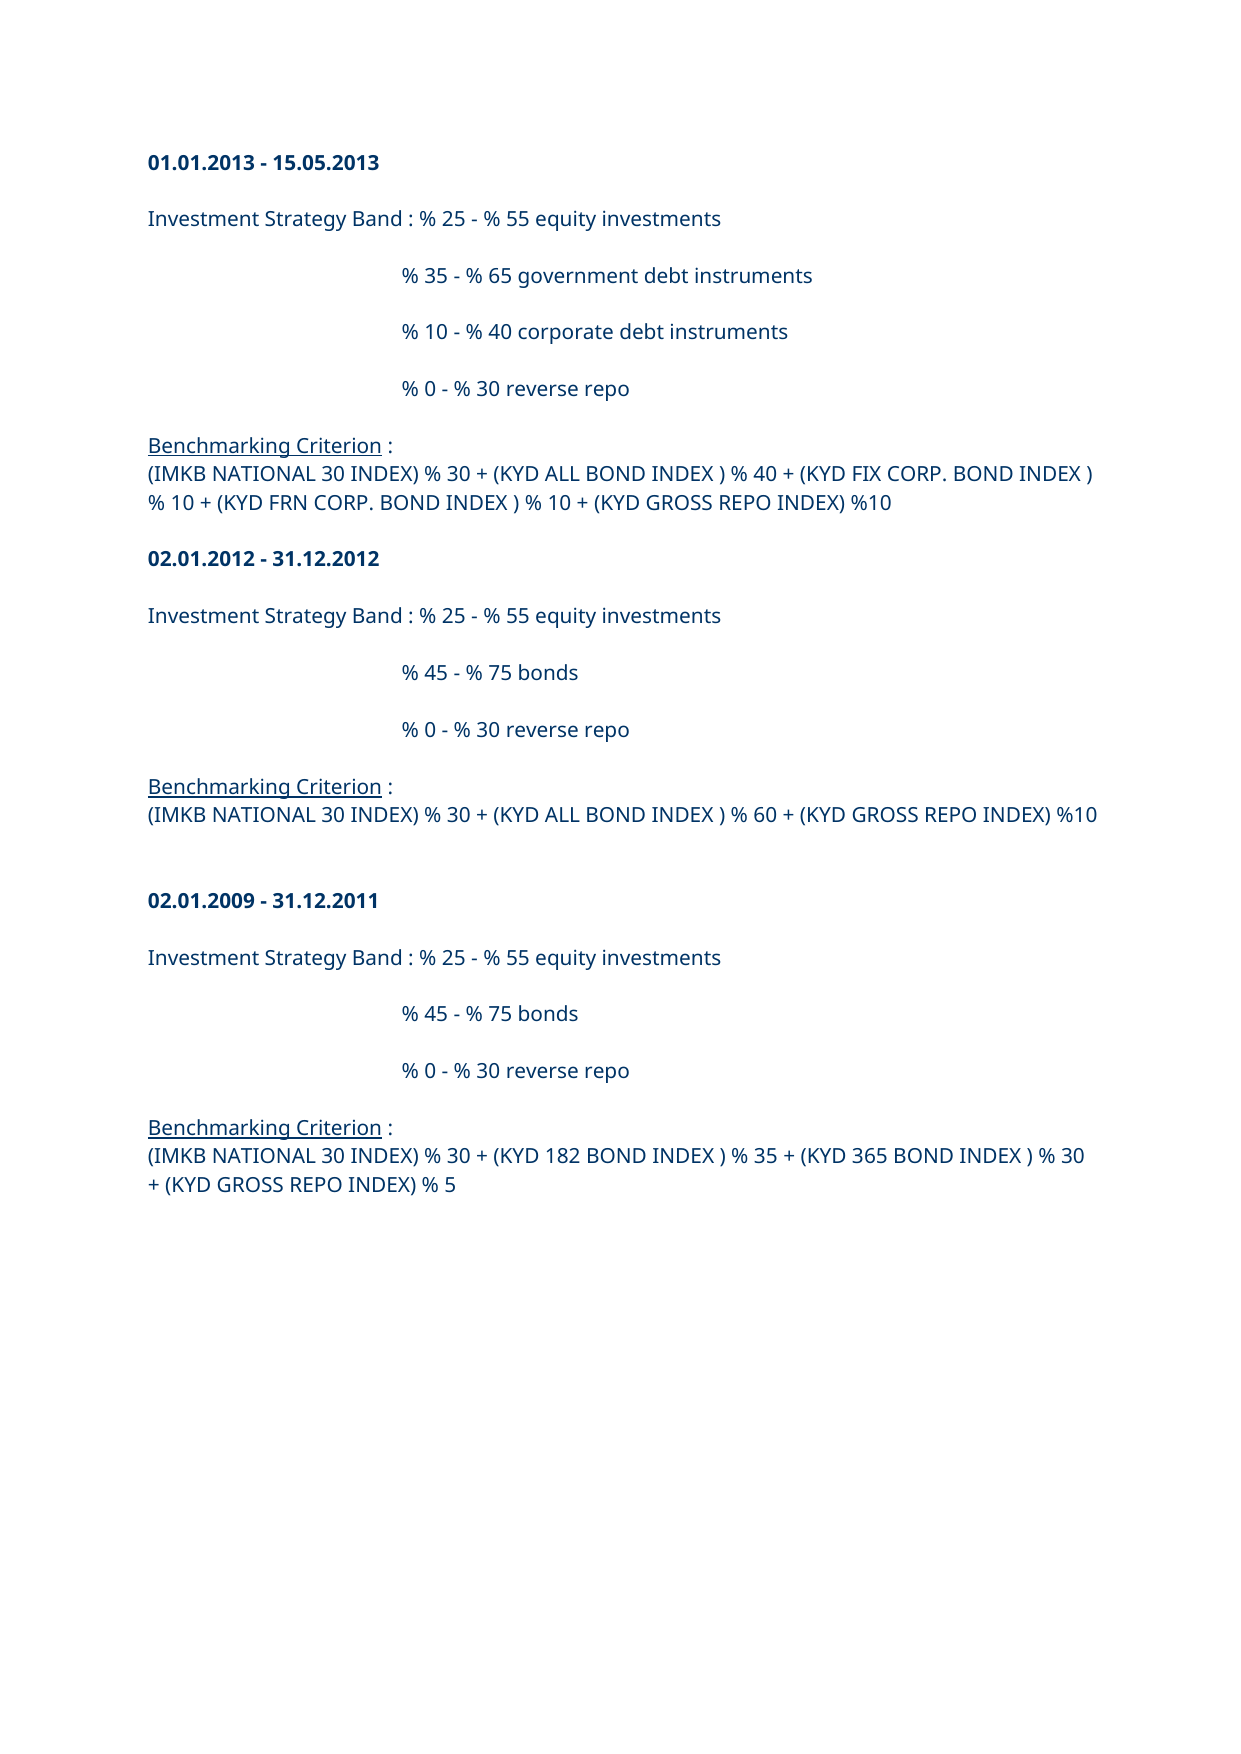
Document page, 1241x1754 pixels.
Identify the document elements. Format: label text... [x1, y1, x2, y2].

text (IMKB NATIONAL 30 INDEX) % 30 + (KYD ALL BOND INDEX ) % 40 + (KYD FIX CORP. BOND INDEX ) [148, 459, 1122, 488]
text % 0 - % 30 reverse repo [369, 715, 1122, 743]
text % 45 - % 75 bonds [369, 999, 1122, 1028]
text 01.01.2013 - 15.05.2013 [148, 148, 1122, 176]
text % 10 + (KYD FRN CORP. BOND INDEX ) % 10 + (KYD GROSS REPO INDEX) %10 [148, 488, 1122, 516]
text + (KYD GROSS REPO INDEX) % 5 [148, 1170, 1122, 1198]
text Investment Strategy Band : % 25 - % 55 equity investments [148, 204, 1122, 233]
text Investment Strategy Band : % 25 - % 55 equity investments [148, 601, 1122, 630]
text % 45 - % 75 bonds [369, 658, 1122, 687]
text (IMKB NATIONAL 30 INDEX) % 30 + (KYD ALL BOND INDEX ) % 60 + (KYD GROSS REPO INDEX) %10 [148, 800, 1122, 829]
text 02.01.2009 - 31.12.2011 [148, 886, 1122, 914]
text % 10 - % 40 corporate debt instruments [369, 317, 1122, 346]
text Investment Strategy Band : % 25 - % 55 equity investments [148, 943, 1122, 971]
text (IMKB NATIONAL 30 INDEX) % 30 + (KYD 182 BOND INDEX ) % 35 + (KYD 365 BOND INDEX ) % 30 [148, 1142, 1122, 1170]
text % 35 - % 65 government debt instruments [369, 261, 1122, 289]
text Benchmarking Criterion : [148, 431, 1122, 459]
text Benchmarking Criterion : [148, 1113, 1122, 1142]
text % 0 - % 30 reverse repo [369, 374, 1122, 402]
text % 0 - % 30 reverse repo [369, 1056, 1122, 1085]
text 02.01.2012 - 31.12.2012 [148, 544, 1122, 573]
text Benchmarking Criterion : [148, 772, 1122, 800]
